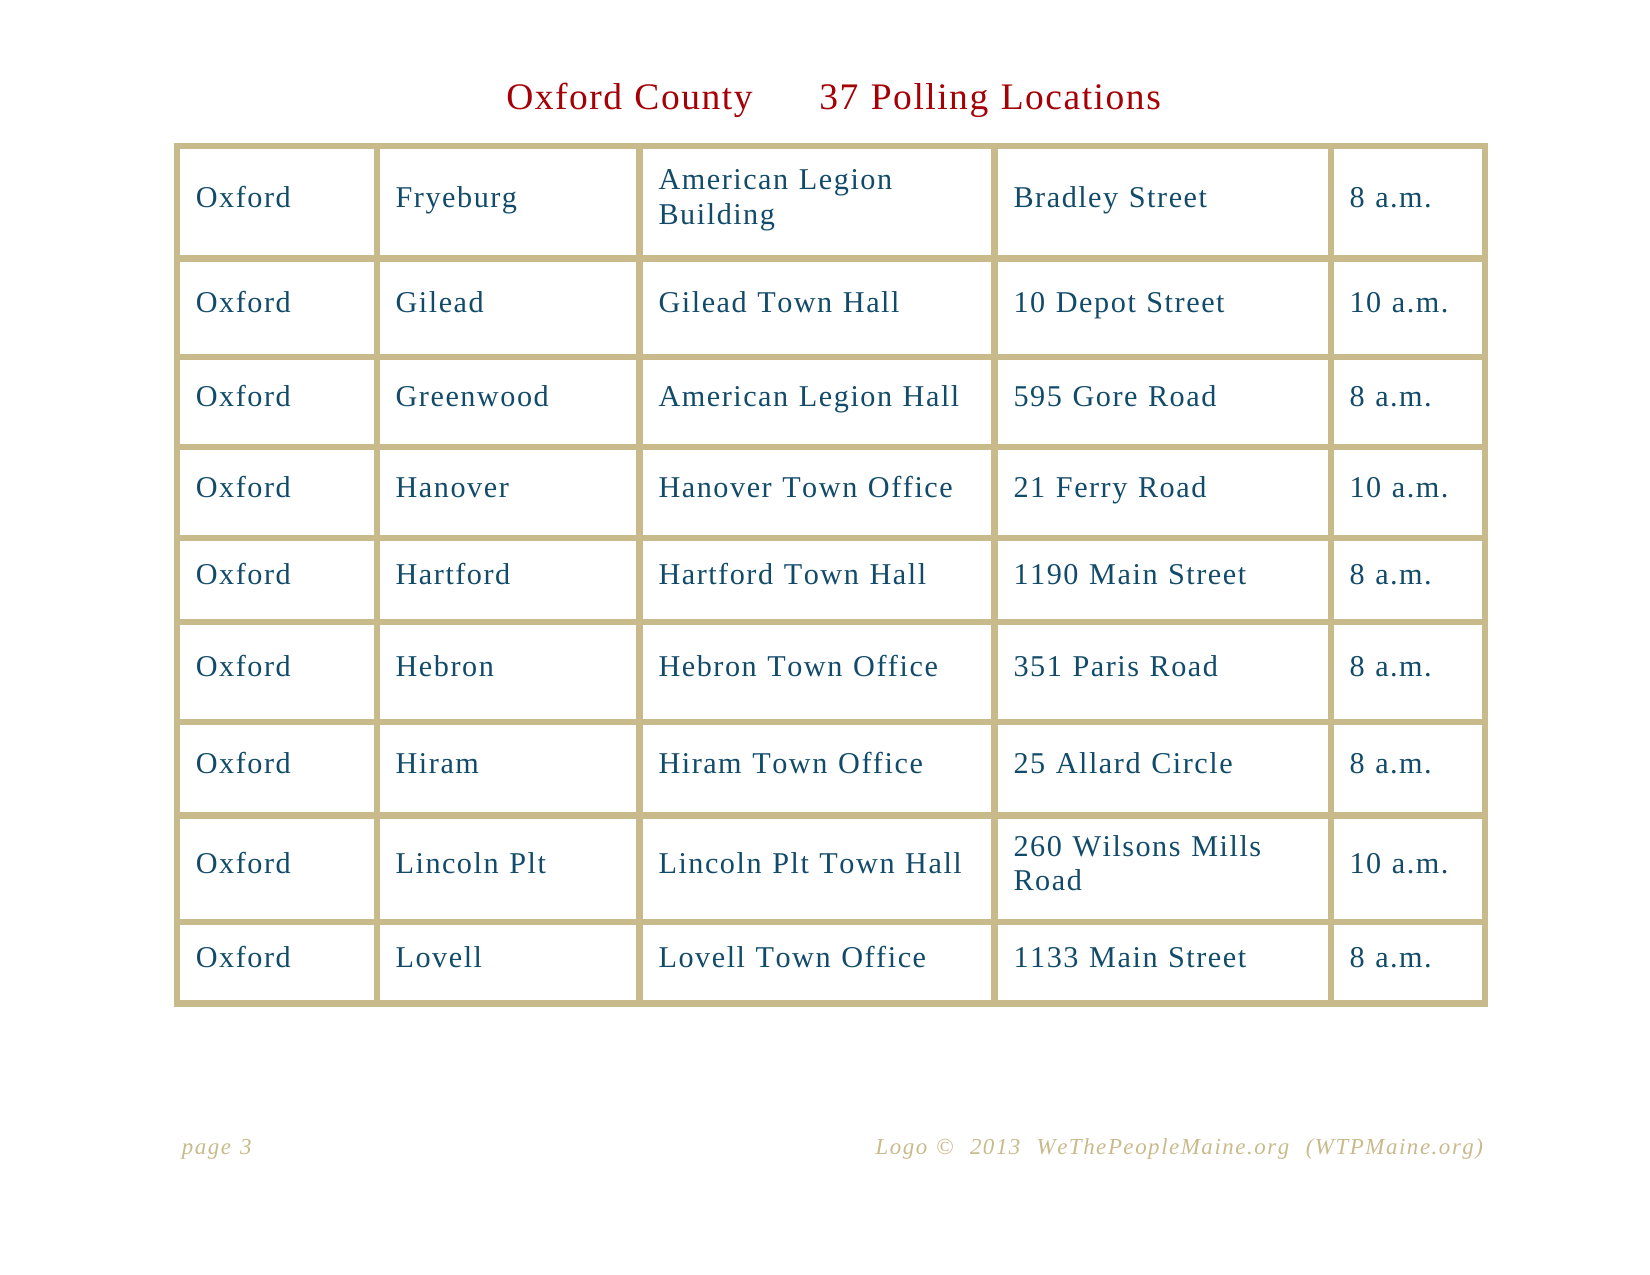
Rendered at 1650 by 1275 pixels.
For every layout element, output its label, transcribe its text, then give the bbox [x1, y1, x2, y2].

table_cell Gilead Town Hall [643, 262, 991, 353]
table_cell Hebron Town Office [643, 625, 991, 719]
table_cell 10 a.m. [1334, 262, 1482, 353]
table_cell Oxford [180, 625, 374, 719]
table_cell American Legion Hall [643, 360, 991, 444]
table_cell 8 a.m. [1334, 541, 1482, 619]
table_cell Hebron [380, 625, 636, 719]
table_cell Greenwood [380, 360, 636, 444]
table_cell 8 a.m. [1334, 360, 1482, 444]
table_cell Hartford [380, 541, 636, 619]
table_cell Oxford [180, 725, 374, 812]
table_cell Oxford [180, 819, 374, 919]
table_cell Bradley Street [998, 149, 1328, 255]
table_cell Oxford [180, 541, 374, 619]
table_cell 8 a.m. [1334, 625, 1482, 719]
table_cell 260 Wilsons Mills Road [998, 819, 1328, 919]
table_cell Hartford Town Hall [643, 541, 991, 619]
table_cell 10 Depot Street [998, 262, 1328, 353]
table_cell 10 a.m. [1334, 819, 1482, 919]
table_cell Oxford [180, 360, 374, 444]
table_cell 10 a.m. [1334, 450, 1482, 535]
table_cell Gilead [380, 262, 636, 353]
table_cell Oxford [180, 262, 374, 353]
table_cell 21 Ferry Road [998, 450, 1328, 535]
table_cell Hanover Town Office [643, 450, 991, 535]
table_cell American Legion Building [643, 149, 991, 255]
table_cell Lincoln Plt Town Hall [643, 819, 991, 919]
table_cell Lincoln Plt [380, 819, 636, 919]
table_cell Fryeburg [380, 149, 636, 255]
table_cell Oxford [180, 925, 374, 1000]
table_cell Hanover [380, 450, 636, 535]
table_cell Hiram Town Office [643, 725, 991, 812]
table_cell 8 a.m. [1334, 925, 1482, 1000]
table_cell 1190 Main Street [998, 541, 1328, 619]
table_cell Lovell Town Office [643, 925, 991, 1000]
table_cell Hiram [380, 725, 636, 812]
table_cell 595 Gore Road [998, 360, 1328, 444]
table_cell Oxford [180, 149, 374, 255]
table_cell 1133 Main Street [998, 925, 1328, 1000]
table_cell 25 Allard Circle [998, 725, 1328, 812]
table_cell 8 a.m. [1334, 149, 1482, 255]
table_cell Lovell [380, 925, 636, 1000]
table_cell 8 a.m. [1334, 725, 1482, 812]
table_cell 351 Paris Road [998, 625, 1328, 719]
table_cell Oxford [180, 450, 374, 535]
